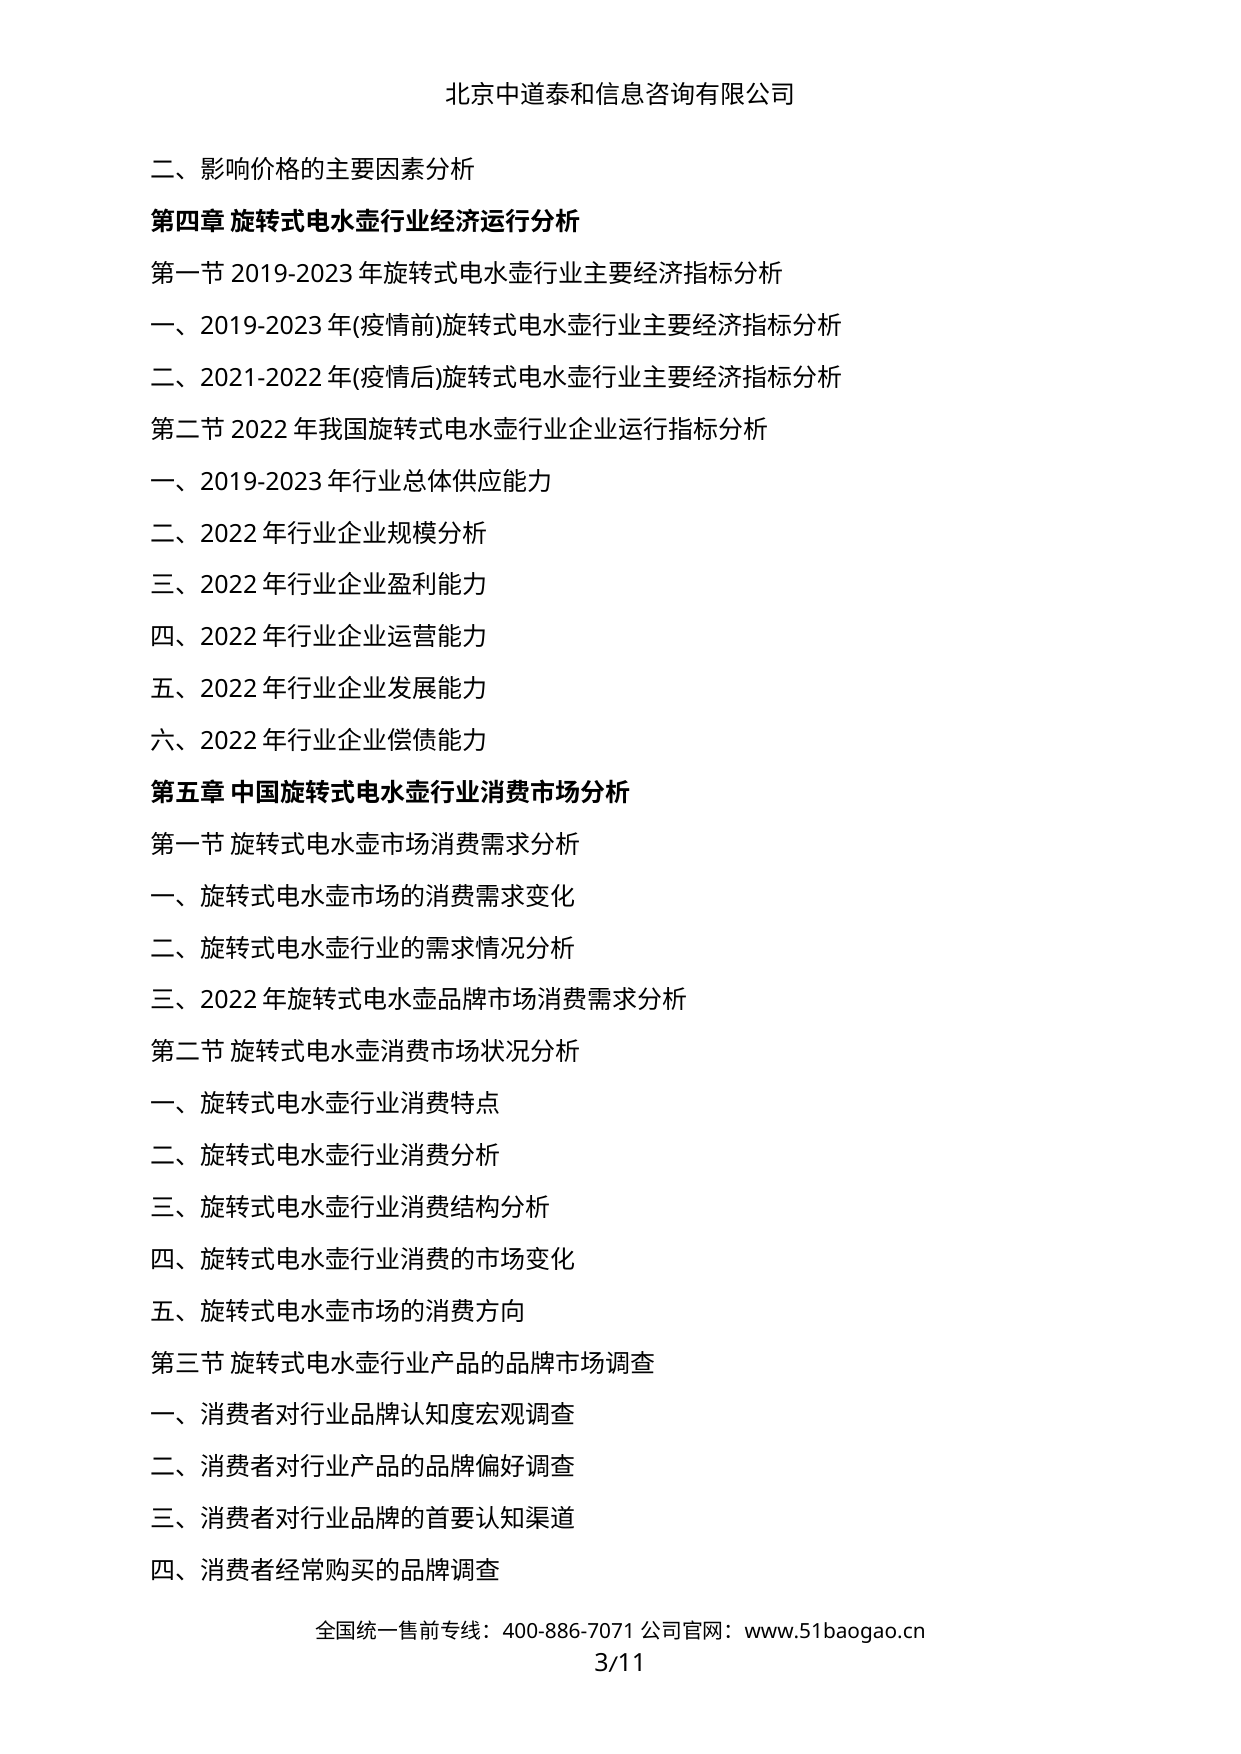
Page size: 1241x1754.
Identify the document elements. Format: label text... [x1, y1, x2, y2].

text 一、消费者对行业品牌认知度宏观调查 [150, 1395, 1090, 1431]
text 六、2022年行业企业偿债能力 [150, 721, 1090, 757]
text 第一节 旋转式电水壶市场消费需求分析 [150, 824, 1090, 861]
text 二、消费者对行业产品的品牌偏好调查 [150, 1447, 1090, 1483]
text 第四章 旋转式电水壶行业经济运行分析 [150, 202, 1090, 238]
text 一、旋转式电水壶行业消费特点 [150, 1084, 1090, 1120]
text 一、旋转式电水壶市场的消费需求变化 [150, 876, 1090, 912]
text 第二节 2022年我国旋转式电水壶行业企业运行指标分析 [150, 409, 1090, 446]
text 二、2021-2022年(疫情后)旋转式电水壶行业主要经济指标分析 [150, 357, 1090, 394]
text 第五章 中国旋转式电水壶行业消费市场分析 [150, 772, 1090, 809]
text 二、旋转式电水壶行业的需求情况分析 [150, 928, 1090, 964]
text 第三节 旋转式电水壶行业产品的品牌市场调查 [150, 1343, 1090, 1379]
text 第二节 旋转式电水壶消费市场状况分析 [150, 1032, 1090, 1068]
text 二、影响价格的主要因素分析 [150, 150, 1090, 186]
text 一、2019-2023年行业总体供应能力 [150, 461, 1090, 497]
text 第一节 2019-2023年旋转式电水壶行业主要经济指标分析 [150, 254, 1090, 290]
text 一、2019-2023年(疫情前)旋转式电水壶行业主要经济指标分析 [150, 306, 1090, 342]
text 三、旋转式电水壶行业消费结构分析 [150, 1187, 1090, 1224]
text 五、2022年行业企业发展能力 [150, 669, 1090, 705]
text 三、2022年旋转式电水壶品牌市场消费需求分析 [150, 980, 1090, 1016]
text 二、旋转式电水壶行业消费分析 [150, 1136, 1090, 1172]
text 四、2022年行业企业运营能力 [150, 617, 1090, 653]
text 二、2022年行业企业规模分析 [150, 513, 1090, 549]
text 四、旋转式电水壶行业消费的市场变化 [150, 1239, 1090, 1276]
text 三、消费者对行业品牌的首要认知渠道 [150, 1499, 1090, 1535]
text 四、消费者经常购买的品牌调查 [150, 1551, 1090, 1587]
text 三、2022年行业企业盈利能力 [150, 565, 1090, 601]
text 五、旋转式电水壶市场的消费方向 [150, 1291, 1090, 1327]
